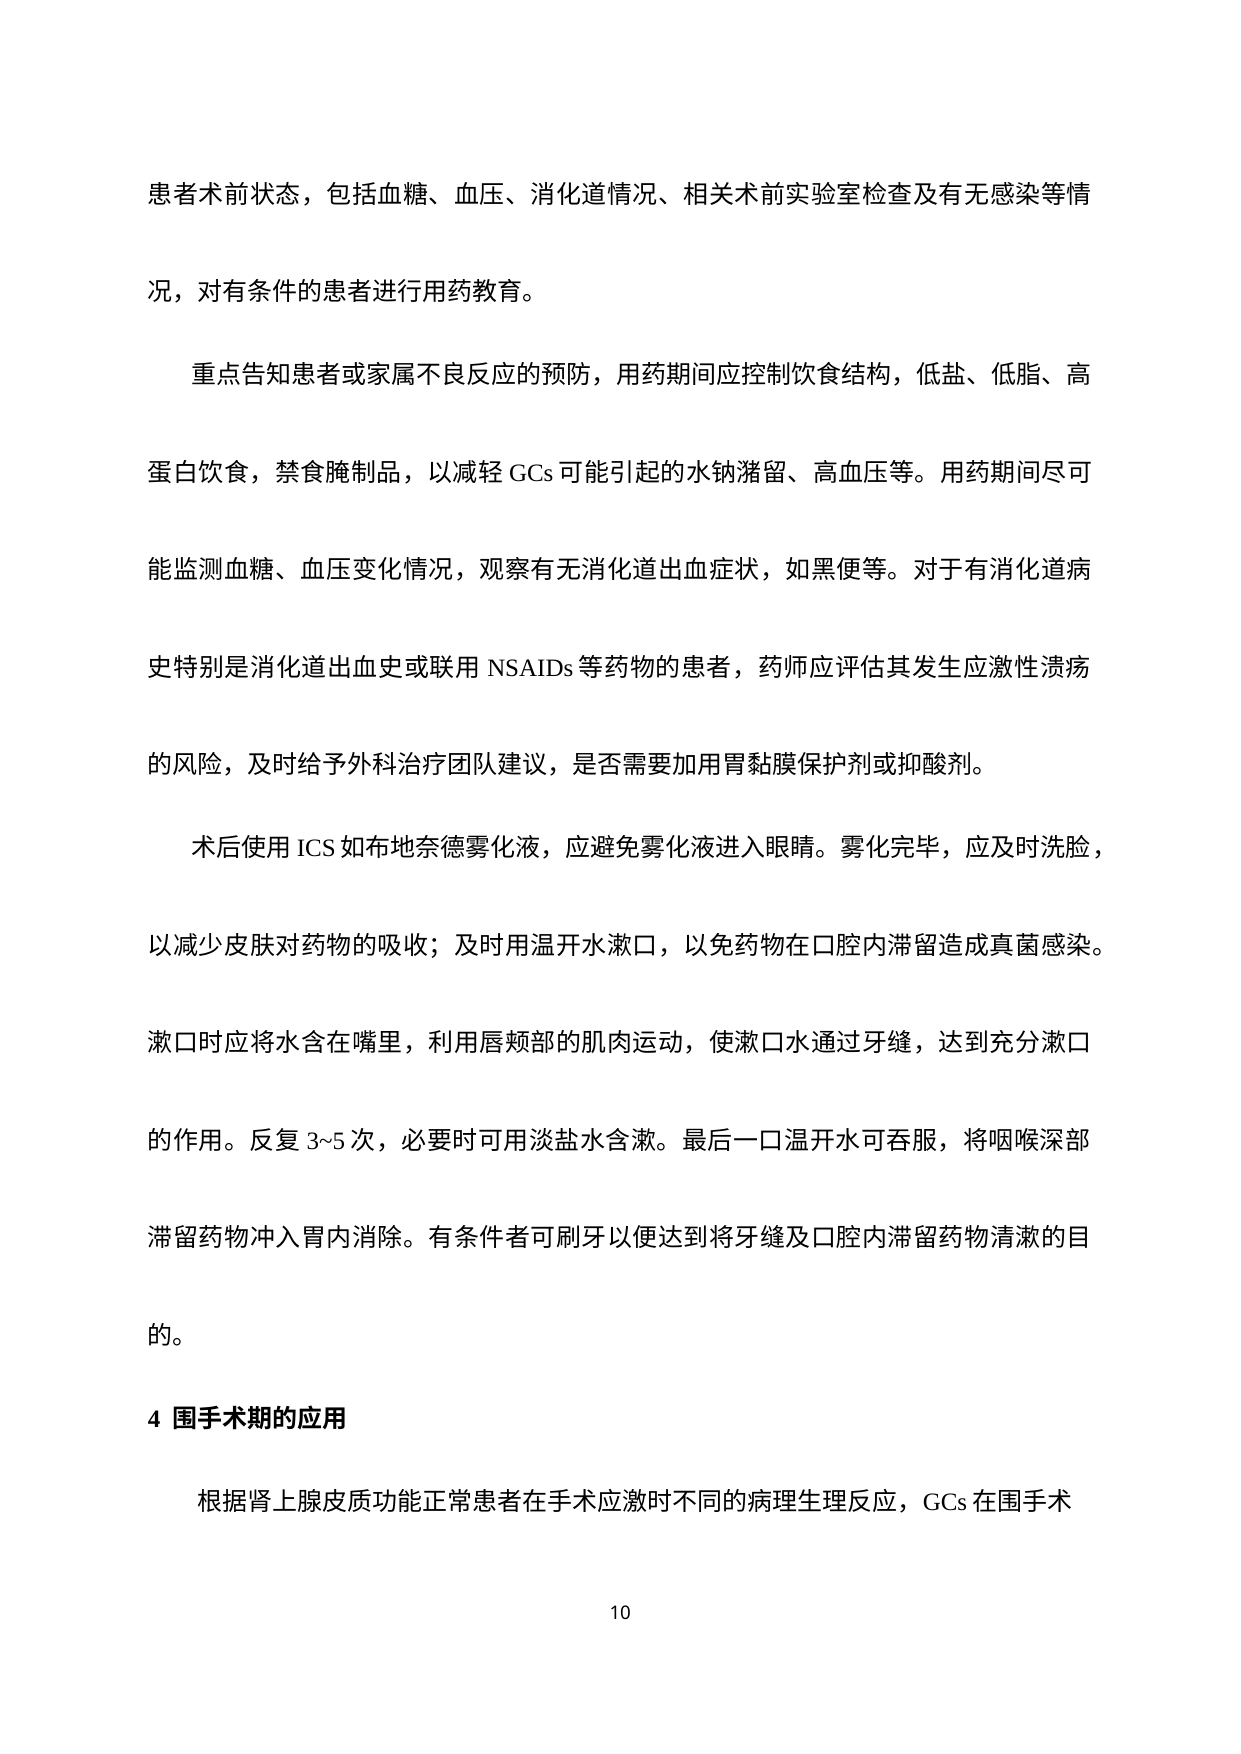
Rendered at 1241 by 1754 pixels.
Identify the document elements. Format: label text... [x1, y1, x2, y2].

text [148, 160, 1092, 322]
text 4 围手术期的应用 [148, 1384, 1092, 1449]
text 术后使用ICS如布地奈德雾化液，应避免雾化液进入眼睛。雾化完毕，应及时洗脸，以减少皮肤对药物的吸收；及时用温开水漱口，以免药物在口腔内滞留造成真菌感染。漱口时应将水含在嘴里，利用唇颊部的肌肉运动，使漱口水通过牙缝，达到充分漱口的作用。反复3~5次，必要时可用淡盐水含漱。最后一口温开水可吞服，将咽喉深部滞留药物冲入胃内消除。有条件者可刷牙以便达到将牙缝及口腔内滞留药物清漱的目的。 [148, 813, 1092, 1366]
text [148, 1467, 1092, 1532]
text 重点告知患者或家属不良反应的预防，用药期间应控制饮食结构，低盐、低脂、高蛋白饮食，禁食腌制品，以减轻GCs可能引起的水钠潴留、高血压等。用药期间尽可能监测血糖、血压变化情况，观察有无消化道出血症状，如黑便等。对于有消化道病史特别是消化道出血史或联用NSAIDs等药物的患者，药师应评估其发生应激性溃疡的风险，及时给予外科治疗团队建议，是否需要加用胃黏膜保护剂或抑酸剂。 [148, 340, 1092, 795]
